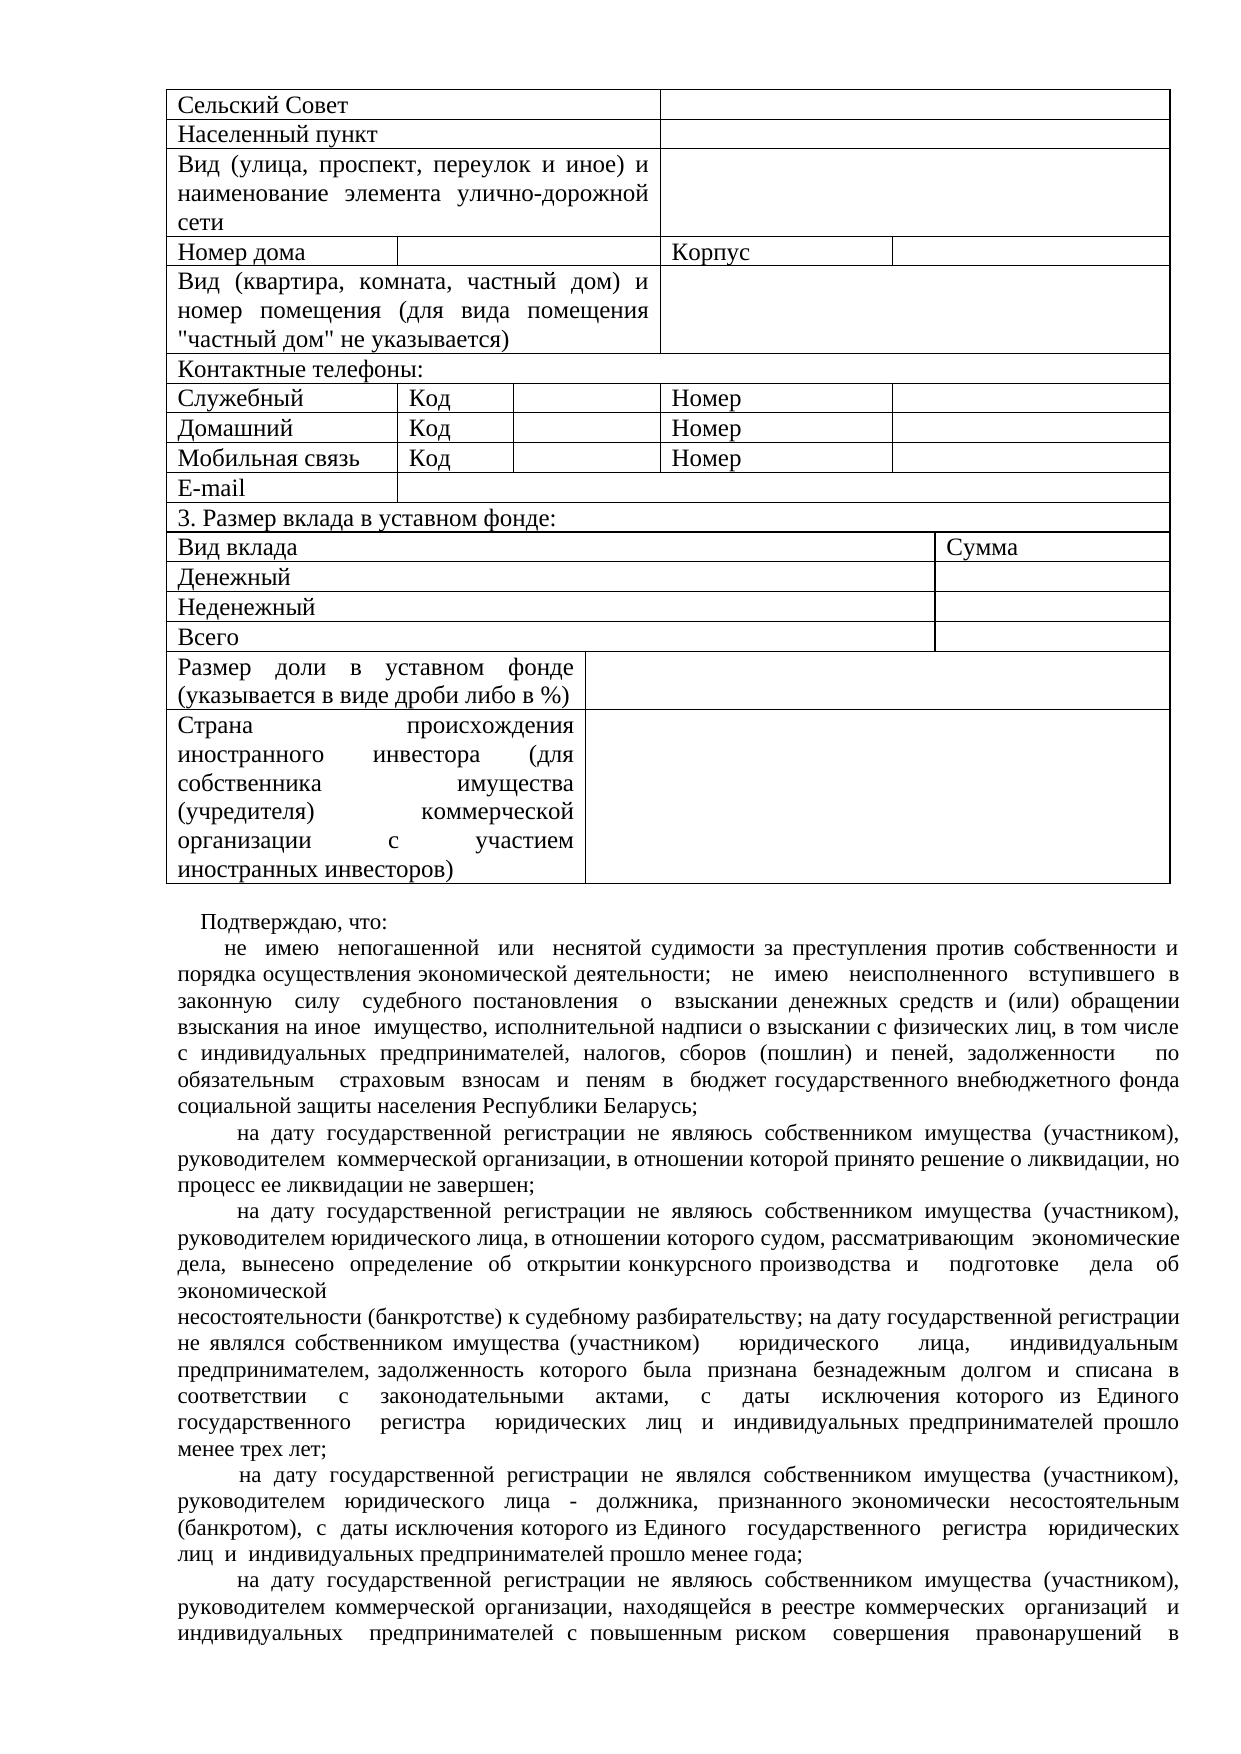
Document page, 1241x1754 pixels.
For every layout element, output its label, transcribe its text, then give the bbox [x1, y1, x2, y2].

table_cell [514, 384, 660, 412]
table_cell Размер доли в уставном фонде (указывается в виде дроби либо в %) [167, 652, 585, 709]
table_cell 3. Размер вклада в уставном фонде: [167, 503, 1169, 531]
table_cell Номер [661, 413, 892, 442]
table_cell Вид вклада [167, 533, 934, 561]
text на дату государственной регистрации не являюсь собственником имущества (участником), руководителем юридического лица, в отношении которого судом, рассматривающим экономические дела, вынесено определение об открытии конкурсного производства и подготовке дела об экономической [177, 1198, 1181, 1303]
text на дату государственной регистрации не являлся собственником имущества (участником), руководителем юридического лица - должника, признанного экономически несостоятельным (банкротом), с даты исключения которого из Единого государственного регистра юридических лиц и индивидуальных предпринимателей прошло менее года; [177, 1461, 1181, 1567]
table_cell [586, 710, 1169, 883]
table_cell [586, 652, 1169, 709]
table_cell [936, 592, 1169, 621]
table_cell [661, 266, 1169, 353]
table_cell Сельский Совет [167, 90, 660, 118]
table_cell Населенный пункт [167, 120, 660, 148]
text несостоятельности (банкротстве) к судебному разбирательству; на дату государственной регистрации не являлся собственником имущества (участником) юридического лица, индивидуальным предпринимателем, задолженность которого была признана безнадежным долгом и списана в соответствии с законодательными актами, с даты исключения которого из Единого государственного регистра юридических лиц и индивидуальных предпринимателей прошло менее трех лет; [177, 1303, 1181, 1461]
table_cell [661, 149, 1169, 236]
table_cell [661, 90, 1169, 118]
table_cell Денежный [167, 562, 934, 591]
table_cell Страна происхождения иностранного инвестора (для собственника имущества (учредителя) коммерческой организации с участием иностранных инвесторов) [167, 710, 585, 883]
table_cell Код [398, 443, 513, 472]
table_cell Номер дома [167, 237, 397, 265]
text не имею непогашенной или неснятой судимости за преступления против собственности и порядка осуществления экономической деятельности; не имею неисполненного вступившего в законную силу судебного постановления о взыскании денежных средств и (или) обращении взыскания на иное имущество, исполнительной надписи о взыскании с физических лиц, в том числе с индивидуальных предпринимателей, налогов, сборов (пошлин) и пеней, задолженности по обязательным страховым взносам и пеням в бюджет государственного внебюджетного фонда социальной защиты населения Республики Беларусь; [177, 934, 1181, 1118]
table_cell [893, 413, 1169, 442]
table_cell [661, 120, 1169, 148]
table_cell [514, 443, 660, 472]
table_cell Служебный [167, 384, 397, 412]
table_cell Код [398, 384, 513, 412]
table_cell Вид (улица, проспект, переулок и иное) и наименование элемента улично-дорожной сети [167, 149, 660, 236]
table_cell [893, 237, 1169, 265]
table_cell Вид (квартира, комната, частный дом) и номер помещения (для вида помещения "частный дом" не указывается) [167, 266, 660, 353]
table_cell Всего [167, 622, 934, 651]
table_cell Корпус [661, 237, 892, 265]
table_cell Номер [661, 443, 892, 472]
table_cell [893, 384, 1169, 412]
table_cell [514, 413, 660, 442]
table_cell Мобильная связь [167, 443, 397, 472]
table_cell [936, 622, 1169, 651]
table_cell Код [398, 413, 513, 442]
text на дату государственной регистрации не являюсь собственником имущества (участником), руководителем коммерческой организации, в отношении которой принято решение о ликвидации, но процесс ее ликвидации не завершен; [177, 1118, 1181, 1198]
table_cell E-mail [167, 473, 397, 502]
table_cell Контактные телефоны: [167, 354, 1169, 382]
text Подтверждаю, что: [177, 908, 1181, 934]
table_cell Домашний [167, 413, 397, 442]
table_cell [398, 473, 1169, 502]
table_cell Номер [661, 384, 892, 412]
table_cell [893, 443, 1169, 472]
table_cell [398, 237, 660, 265]
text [177, 1567, 1181, 1646]
table_cell Сумма [936, 533, 1169, 561]
table_cell [936, 562, 1169, 591]
table_cell Неденежный [167, 592, 934, 621]
